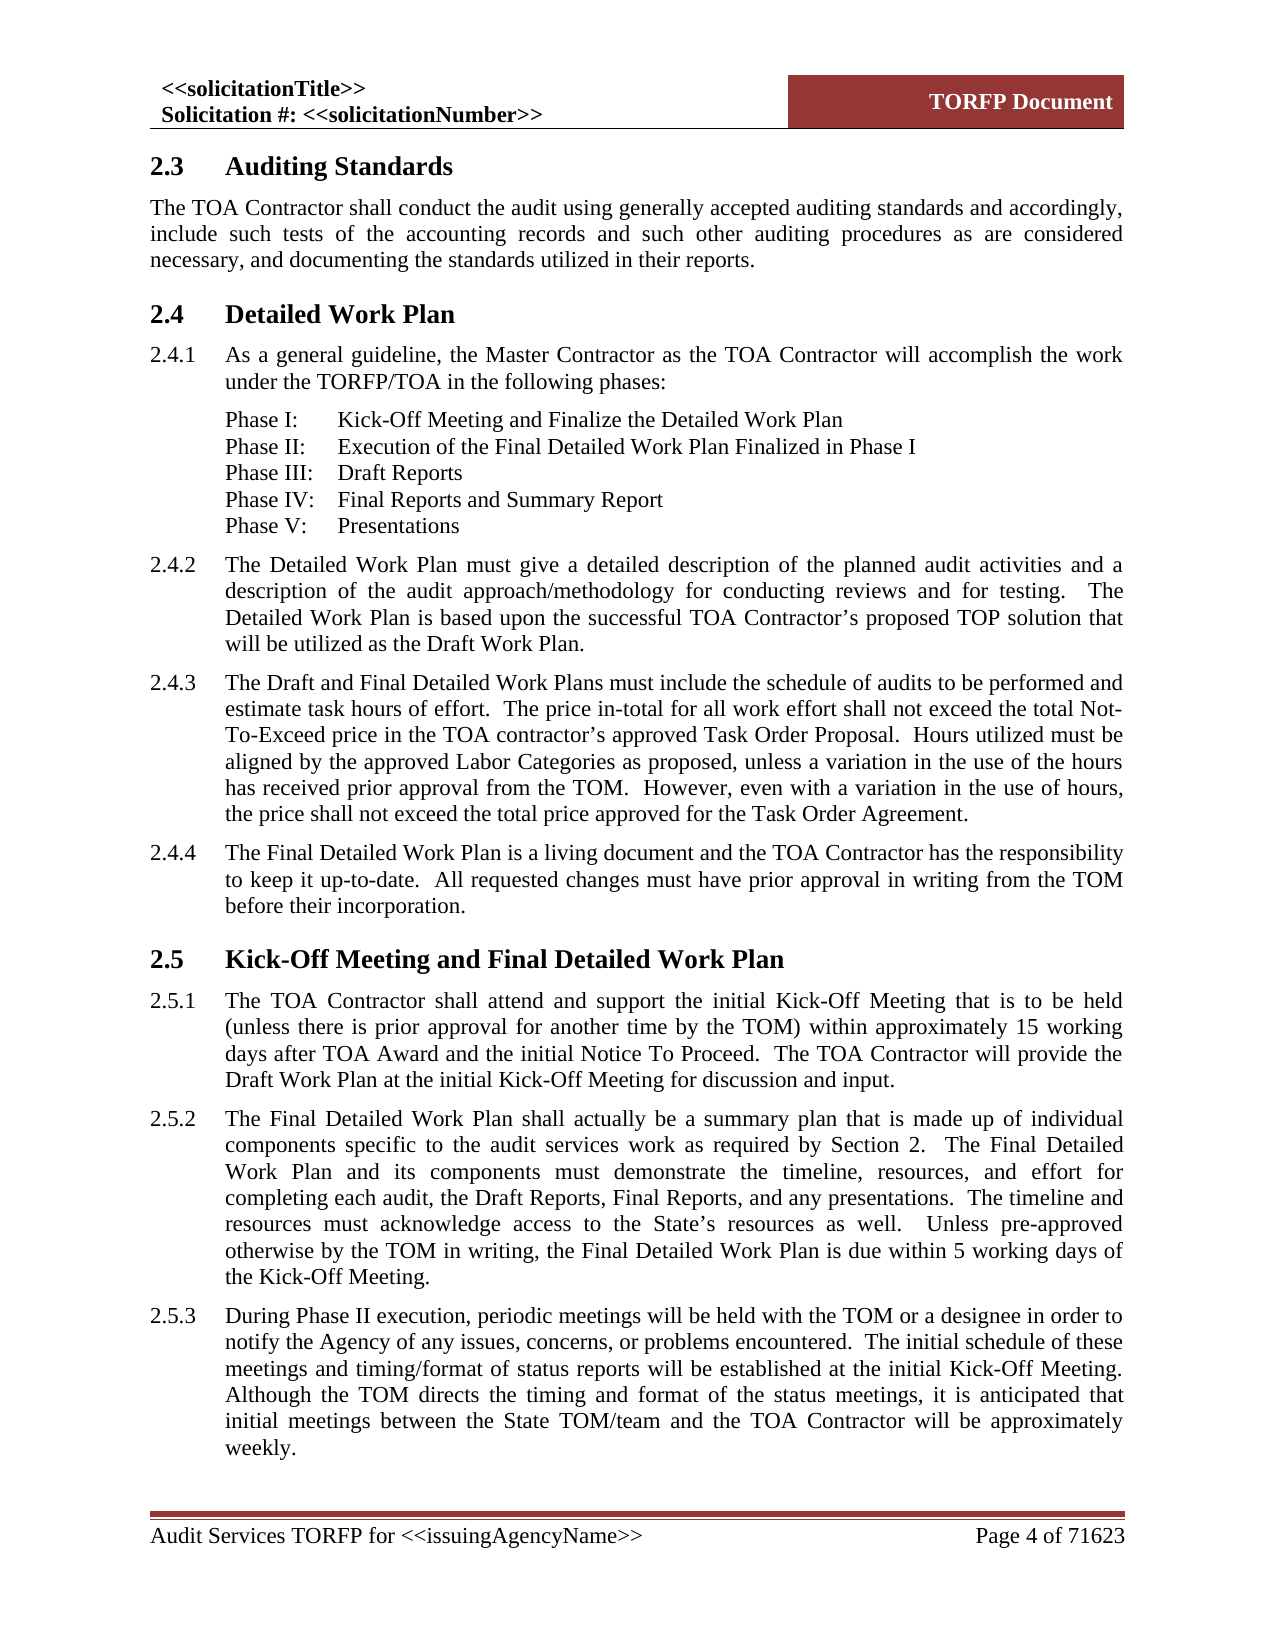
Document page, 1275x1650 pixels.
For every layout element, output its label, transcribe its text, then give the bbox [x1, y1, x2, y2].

subtitle Auditing Standards [150, 150, 1125, 181]
text The Draft and Final Detailed Work Plans must include the schedule of audits to be performed and estimate task hours of effort. The price in-total for all work effort shall not exceed the total Not-To-Exceed price in the TOA contractor’s approved Task Order Proposal. Hours utilized must be aligned by the approved Labor Categories as proposed, unless a variation in the use of the hours has received prior approval from the TOM. However, even with a variation in the use of hours, the price shall not exceed the total price approved for the Task Order Agreement. [150, 669, 1125, 827]
text The TOA Contractor shall conduct the audit using generally accepted auditing standards and accordingly, include such tests of the accounting records and such other auditing procedures as are considered necessary, and documenting the standards utilized in their reports. [150, 194, 1125, 273]
text The Final Detailed Work Plan is a living document and the TOA Contractor has the responsibility to keep it up-to-date. All requested changes must have prior approval in writing from the TOM before their incorporation. [150, 839, 1125, 918]
text The Detailed Work Plan must give a detailed description of the planned audit activities and a description of the audit approach/methodology for conducting reviews and for testing. The Detailed Work Plan is based upon the successful TOA Contractor’s proposed TOP solution that will be utilized as the Draft Work Plan. [150, 551, 1125, 656]
text Phase III: Draft Reports [225, 459, 1125, 486]
text Phase II: Execution of the Final Detailed Work Plan Finalized in Phase I [225, 433, 1125, 459]
text The Final Detailed Work Plan shall actually be a summary plan that is made up of individual components specific to the audit services work as required by Section 2. The Final Detailed Work Plan and its components must demonstrate the timeline, resources, and effort for completing each audit, the Draft Reports, Final Reports, and any presentations. The timeline and resources must acknowledge access to the State’s resources as well. Unless pre-approved otherwise by the TOM in writing, the Final Detailed Work Plan is due within 5 working days of the Kick-Off Meeting. [150, 1105, 1125, 1289]
text The TOA Contractor shall attend and support the initial Kick-Off Meeting that is to be held (unless there is prior approval for another time by the TOM) within approximately 15 working days after TOA Award and the initial Notice To Proceed. The TOA Contractor will provide the Draft Work Plan at the initial Kick-Off Meeting for discussion and input. [150, 987, 1125, 1092]
subtitle Kick-Off Meeting and Final Detailed Work Plan [150, 943, 1125, 974]
text During Phase II execution, periodic meetings will be held with the TOM or a designee in order to notify the Agency of any issues, concerns, or problems encountered. The initial schedule of these meetings and timing/format of status reports will be established at the initial Kick-Off Meeting. Although the TOM directs the timing and format of the status meetings, it is anticipated that initial meetings between the State TOM/team and the TOA Contractor will be approximately weekly. [150, 1302, 1125, 1460]
text Phase V: Presentations [225, 512, 1125, 538]
text Phase IV: Final Reports and Summary Report [225, 486, 1125, 512]
text Phase I: Kick-Off Meeting and Finalize the Detailed Work Plan [225, 407, 1125, 433]
text As a general guideline, the Master Contractor as the TOA Contractor will accomplish the work under the TORFP/TOA in the following phases: [150, 341, 1125, 394]
subtitle Detailed Work Plan [150, 298, 1125, 329]
